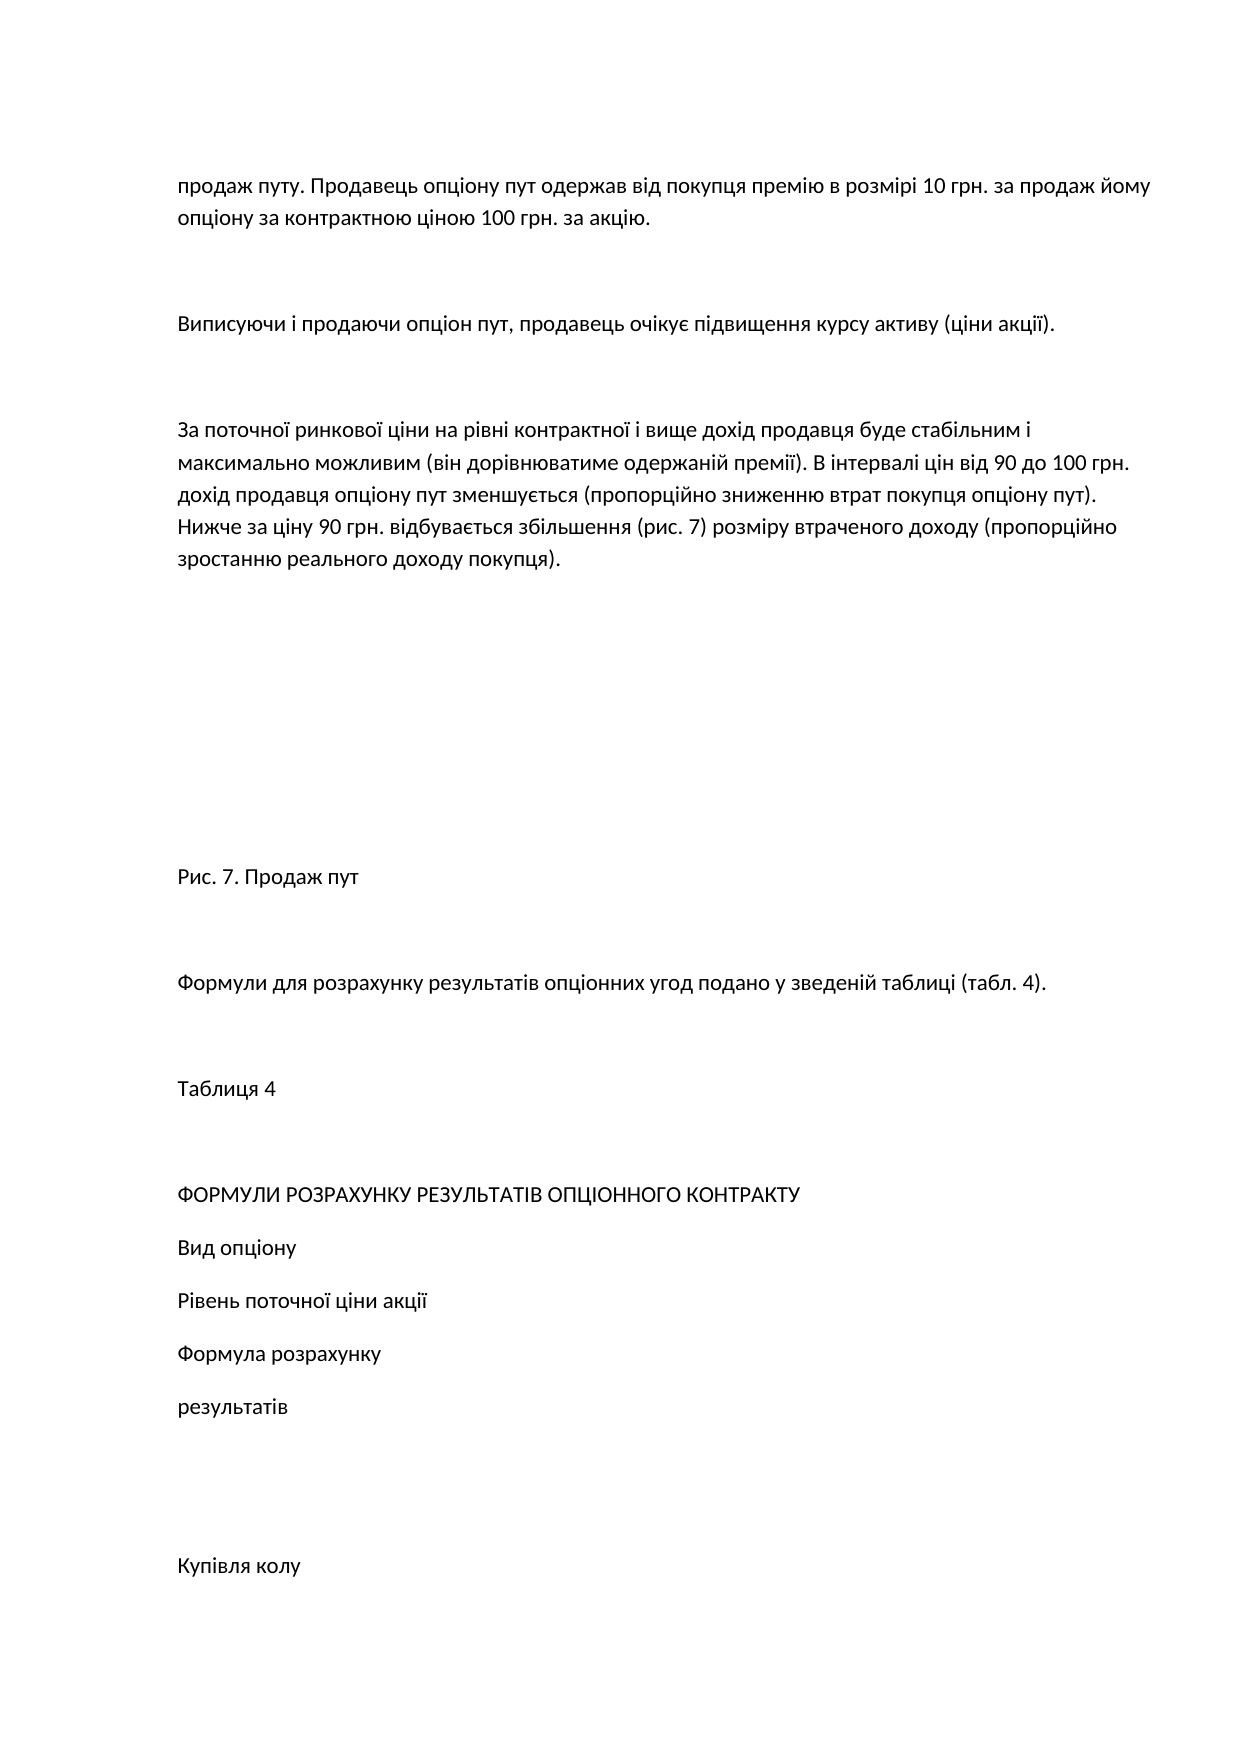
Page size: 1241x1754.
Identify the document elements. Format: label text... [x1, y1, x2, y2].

text Виписуючи і продаючи опціон пут, продавець очікує підвищення курсу активу (ціни акції). [177, 309, 1152, 337]
text За поточної ринкової ціни на рівні контрактної і вище дохід продавця буде стабільним і максимально можливим (він дорівнюватиме одержаній премії). В інтервалі цін від 90 до 100 грн. дохід продавця опціону пут зменшується (пропорційно зниженню втрат покупця опціону пут). Нижче за ціну 90 грн. відбувається збільшення (рис. 7) розміру втраченого доходу (пропорційно зростанню реального доходу покупця). [177, 415, 1152, 572]
text Формули для розрахунку результатів опціонних угод подано у зведеній таблиці (табл. 4). [177, 968, 1152, 996]
text продаж путу. Продавець опціону пут одержав від покупця премію в розмірі 10 грн. за продаж йому опціону за контрактною ціною 100 грн. за акцію. [177, 171, 1152, 231]
text результатів [177, 1392, 1152, 1421]
text Рівень поточної ціни акції [177, 1286, 1152, 1314]
text Формула розрахунку [177, 1339, 1152, 1367]
text Рис. 7. Продаж пут [177, 862, 1152, 890]
text Таблиця 4 [177, 1074, 1152, 1102]
text Купівля колу [177, 1552, 1152, 1579]
text ФОРМУЛИ РОЗРАХУНКУ РЕЗУЛЬТАТІВ ОПЦІОННОГО КОНТРАКТУ [177, 1180, 1152, 1208]
text Вид опціону [177, 1233, 1152, 1261]
